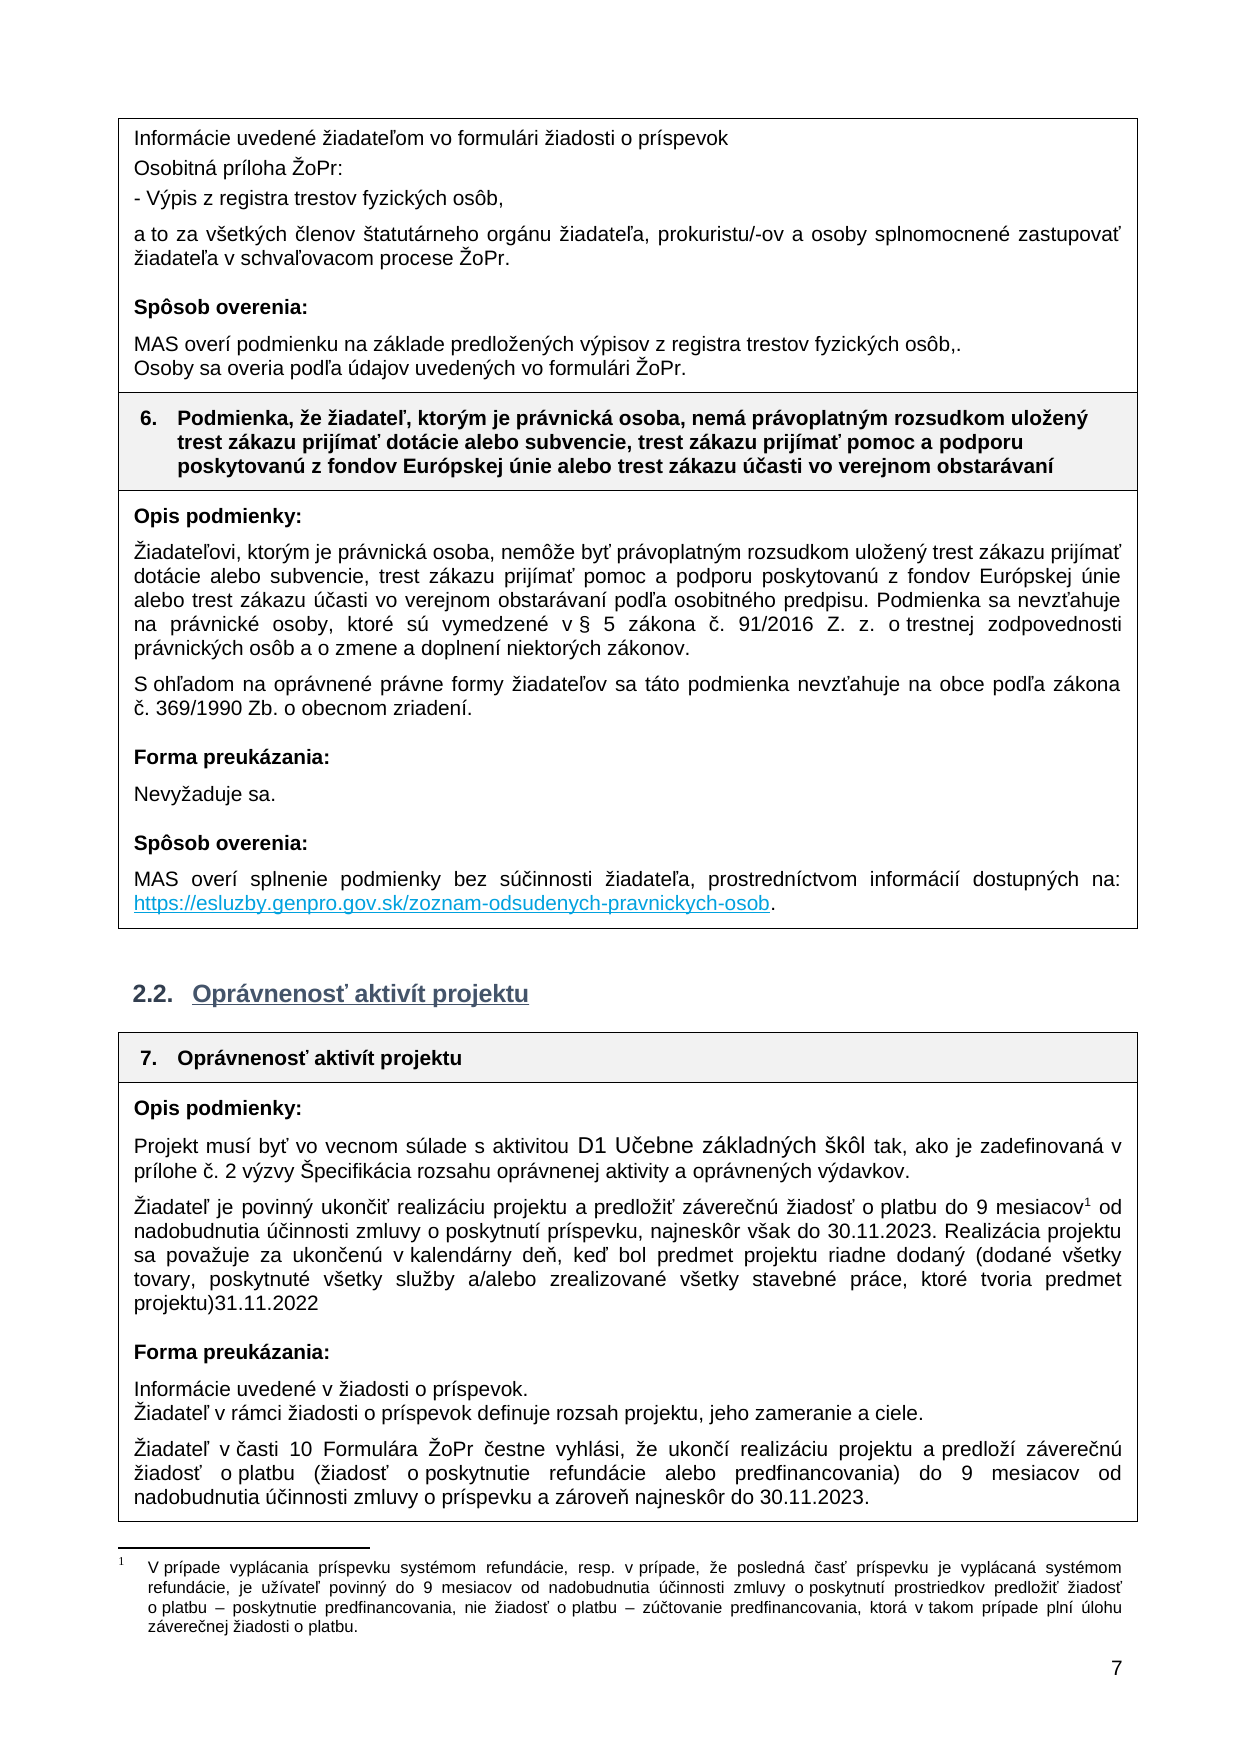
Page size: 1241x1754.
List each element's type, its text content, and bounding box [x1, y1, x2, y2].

table_header Oprávnenosť aktivít projektu [119, 1033, 1137, 1082]
table_cell Podmienka, že žiadateľ, ktorým je právnická osoba, nemá právoplatným rozsudkom uložený trest zákazu prijímať dotácie alebo subvencie, trest zákazu prijímať pomoc a podporu poskytovanú z fondov Európskej únie alebo trest zákazu účasti vo verejnom obstarávaní [119, 393, 1137, 490]
table_cell Opis podmienky: Žiadateľovi, ktorým je právnická osoba, nemôže byť právoplatným rozsudkom uložený trest zákazu prijímať dotácie alebo subvencie, trest zákazu prijímať pomoc a podporu poskytovanú z fondov Európskej únie alebo trest zákazu účasti vo verejnom obstarávaní podľa osobitného predpisu. Podmienka sa nevzťahuje na právnické osoby, ktoré sú vymedzené v § 5 zákona č. 91/2016 Z. z. o trestnej zodpovednosti právnických osôb a o zmene a doplnení niektorých zákonov. S ohľadom na oprávnené právne formy žiadateľov sa táto podmienka nevzťahuje na obce podľa zákona č. 369/1990 Zb. o obecnom zriadení. Forma preukázania: Nevyžaduje sa. Spôsob overenia: MAS overí splnenie podmienky bez súčinnosti žiadateľa, prostredníctvom informácií dostupných na: https://esluzby.genpro.gov.sk/zoznam-odsudenych-pravnickych-osob. [119, 491, 1137, 927]
subtitle Oprávnenosť aktivít projektu [132, 978, 1122, 1007]
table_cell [119, 1083, 1137, 1521]
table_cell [119, 119, 1137, 392]
